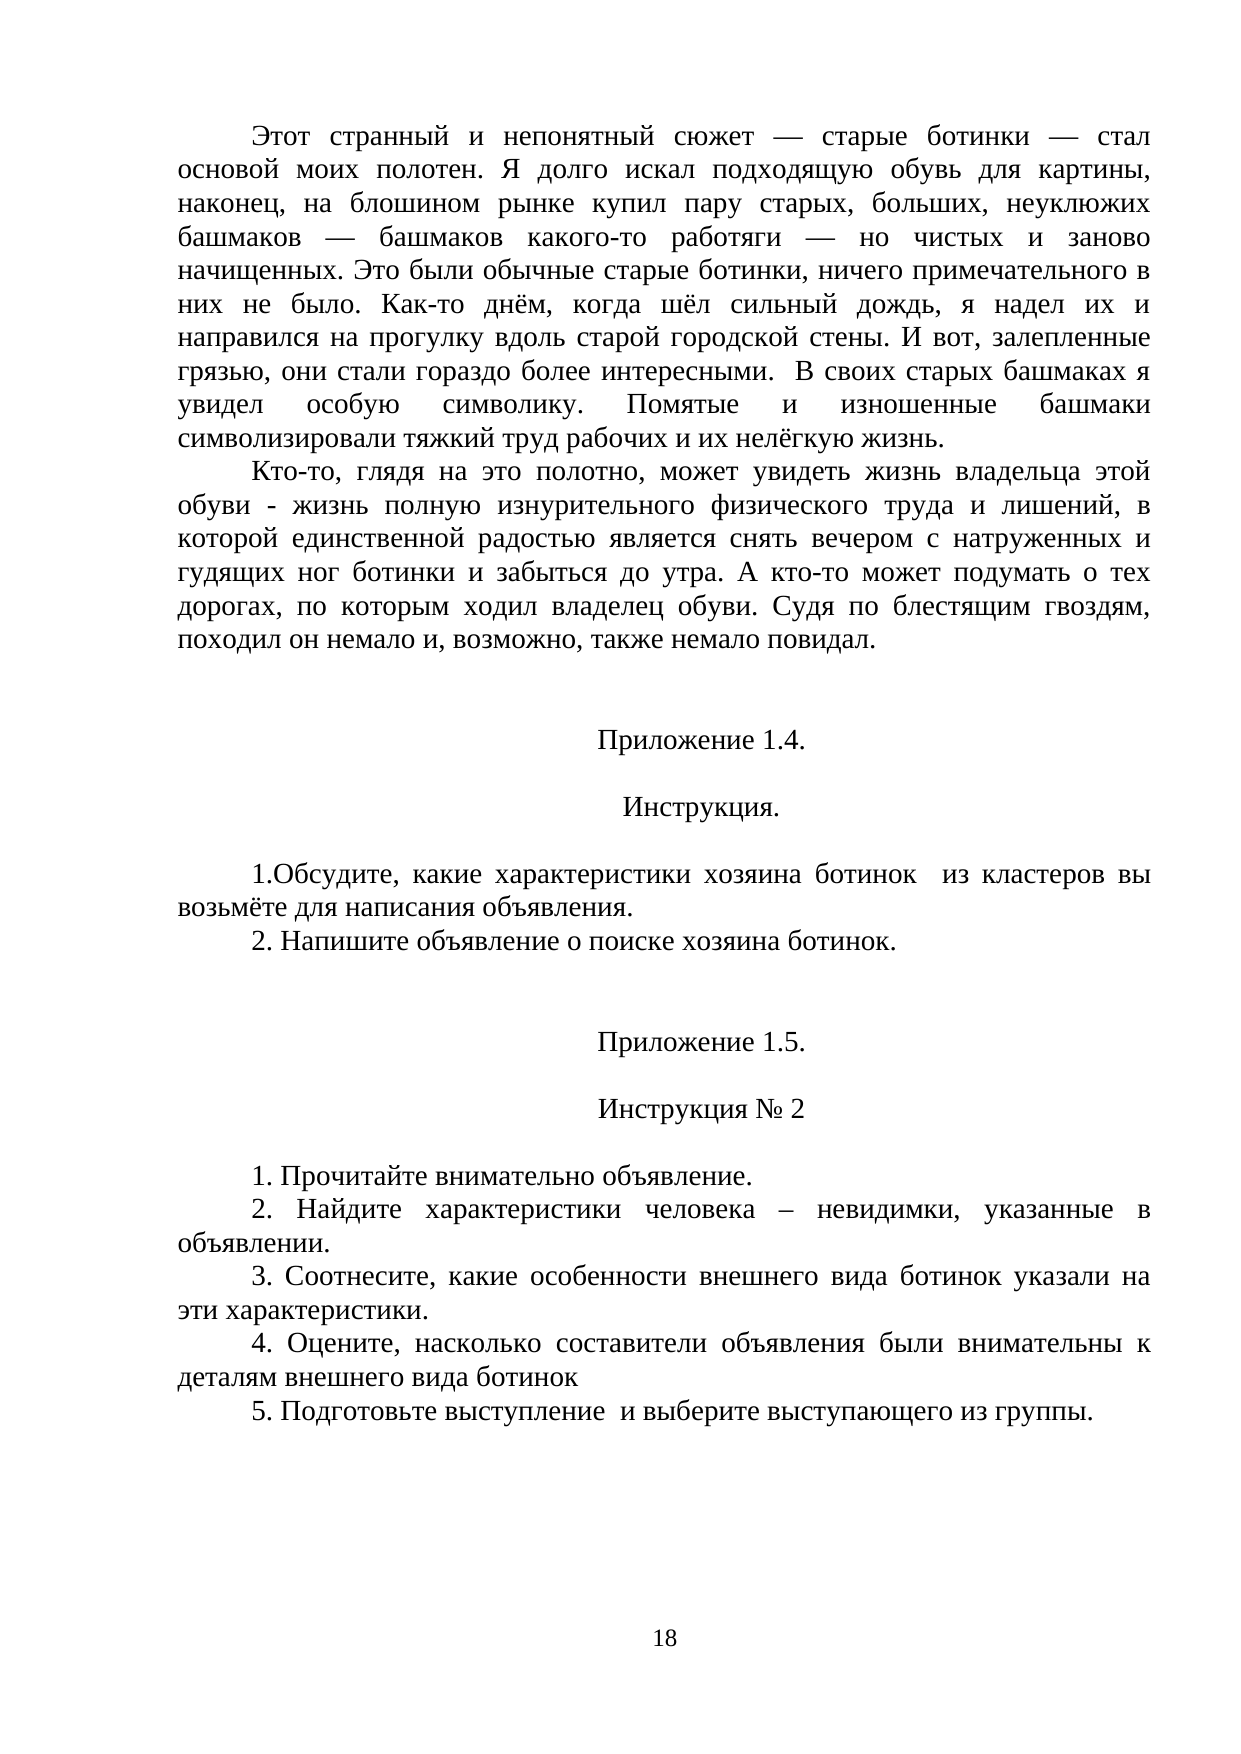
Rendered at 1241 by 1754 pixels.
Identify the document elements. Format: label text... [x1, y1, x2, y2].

text Кто-то, глядя на это полотно, может увидеть жизнь владельца этой обуви - жизнь полную изнурительного физического труда и лишений, в которой единственной радостью является снять вечером с натруженных и гудящих ног ботинки и забыться до утра. А кто-то может подумать о тех дорогах, по которым ходил владелец обуви. Судя по блестящим гвоздям, походил он немало и, возможно, также немало повидал. [177, 453, 1152, 655]
text Инструкция. [177, 789, 1152, 822]
text Приложение 1.5. [177, 1024, 1152, 1057]
text Приложение 1.4. [177, 722, 1152, 755]
text 4. Оцените, насколько составители объявления были внимательны к деталям внешнего вида ботинок [177, 1326, 1152, 1393]
text 5. Подготовьте выступление и выберите выступающего из группы. [177, 1393, 1152, 1426]
text 2. Найдите характеристики человека – невидимки, указанные в объявлении. [177, 1191, 1152, 1258]
text 3. Соотнесите, какие особенности внешнего вида ботинок указали на эти характеристики. [177, 1258, 1152, 1326]
text Инструкция № 2 [177, 1091, 1152, 1124]
text 2. Напишите объявление о поиске хозяина ботинок. [177, 923, 1152, 957]
text Этот странный и непонятный сюжет — старые ботинки — стал основой моих полотен. Я долго искал подходящую обувь для картины, наконец, на блошином рынке купил пару старых, больших, неуклюжих башмаков — башмаков какого-то работяги — но чистых и заново начищенных. Это были обычные старые ботинки, ничего примечательного в них не было. Как-то днём, когда шёл сильный дождь, я надел их и направился на прогулку вдоль старой городской стены. И вот, залепленные грязью, они стали гораздо более интересными. В своих старых башмаках я увидел особую символику. Помятые и изношенные башмаки символизировали тяжкий труд рабочих и их нелёгкую жизнь. [177, 118, 1152, 453]
text 1. Прочитайте внимательно объявление. [177, 1158, 1152, 1191]
text 1.Обсудите, какие характеристики хозяина ботинок из кластеров вы возьмёте для написания объявления. [177, 856, 1152, 923]
